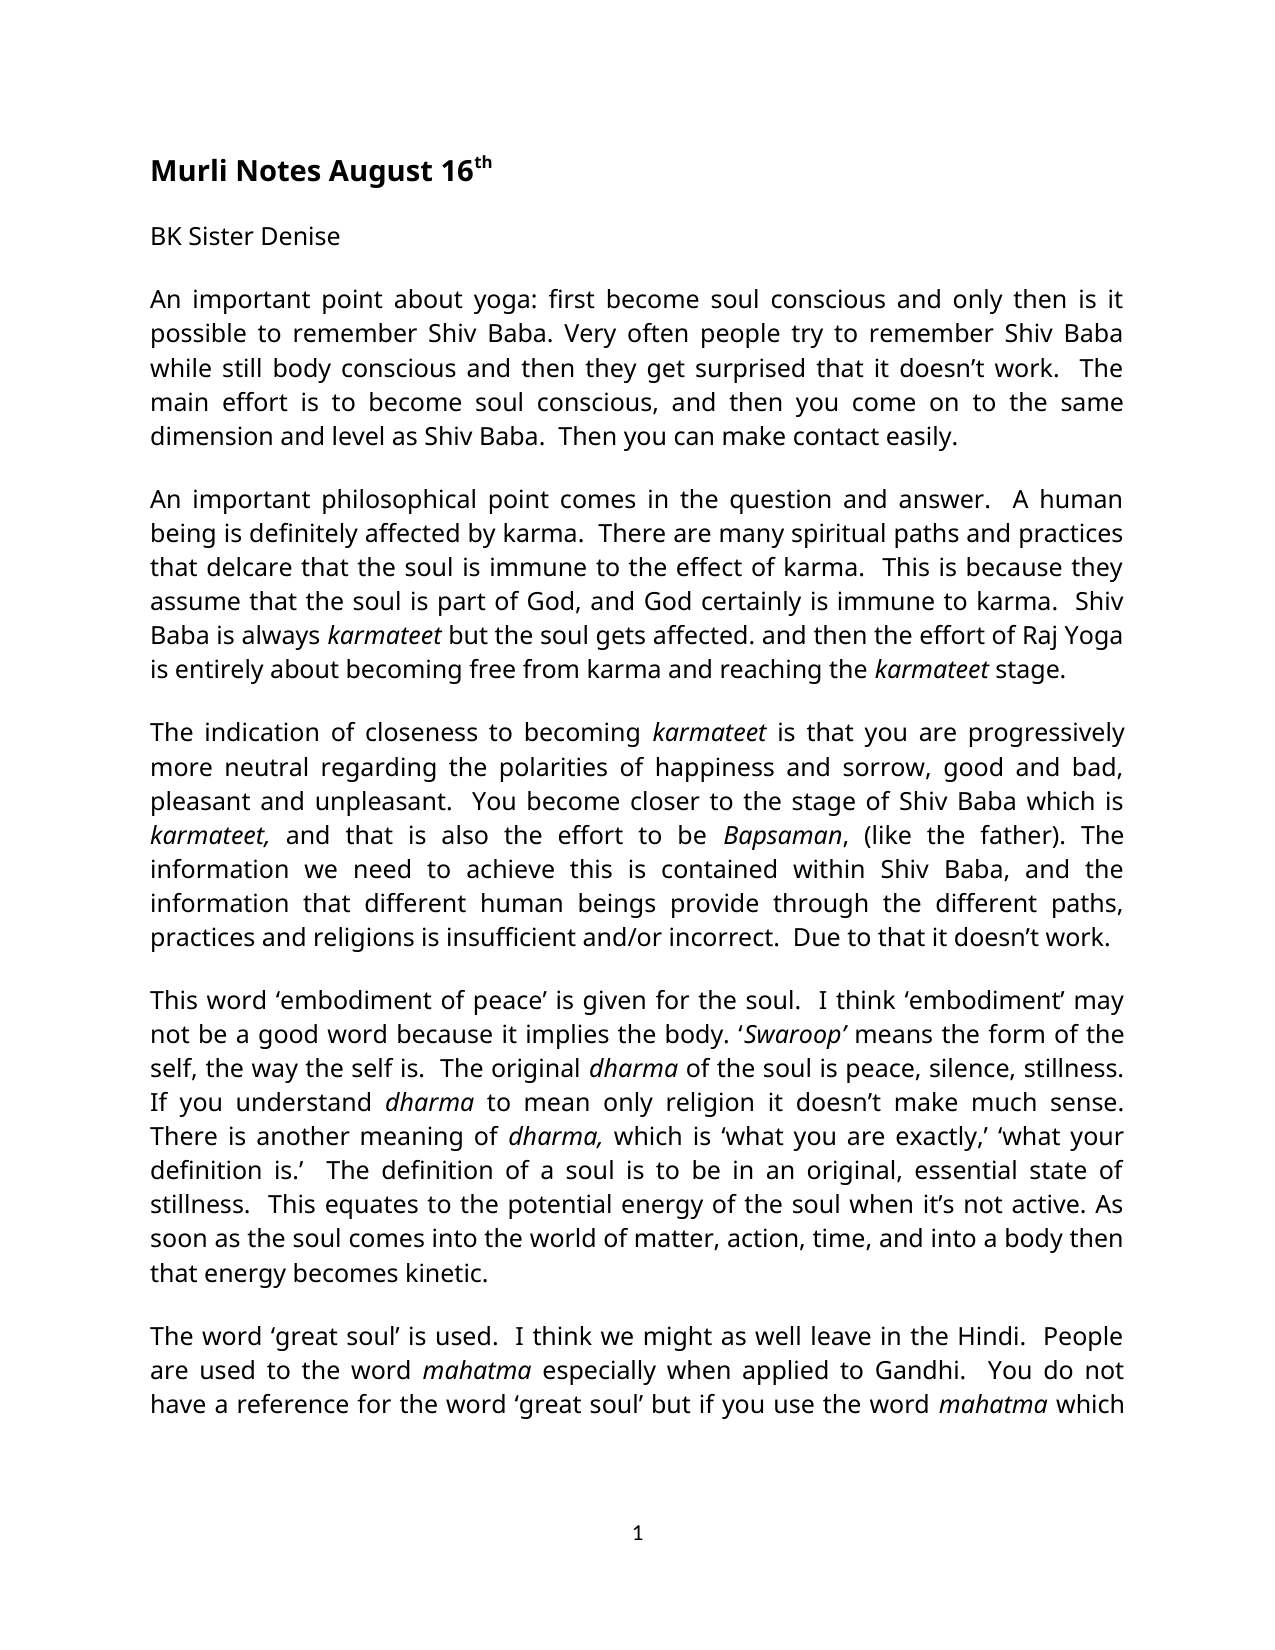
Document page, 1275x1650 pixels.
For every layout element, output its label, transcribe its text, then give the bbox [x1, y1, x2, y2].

text An important philosophical point comes in the question and answer. A human being is definitely affected by karma. There are many spiritual paths and practices that delcare that the soul is immune to the effect of karma. This is because they assume that the soul is part of God, and God certainly is immune to karma. Shiv Baba is always karmateet but the soul gets affected. and then the effort of Raj Yoga is entirely about becoming free from karma and reaching the karmateet stage. [150, 482, 1125, 686]
text An important point about yoga: first become soul conscious and only then is it possible to remember Shiv Baba. Very often people try to remember Shiv Baba while still body conscious and then they get surprised that it doesn’t work. The main effort is to become soul conscious, and then you come on to the same dimension and level as Shiv Baba. Then you can make contact easily. [150, 282, 1125, 452]
text Murli Notes August 16th [150, 150, 1125, 190]
text This word ‘embodiment of peace’ is given for the soul. I think ‘embodiment’ may not be a good word because it implies the body. ‘Swaroop’ means the form of the self, the way the self is. The original dharma of the soul is peace, silence, stillness. If you understand dharma to mean only religion it doesn’t make much sense. There is another meaning of dharma, which is ‘what you are exactly,’ ‘what your definition is.’ The definition of a soul is to be in an original, essential state of stillness. This equates to the potential energy of the soul when it’s not active. As soon as the soul comes into the world of matter, action, time, and into a body then that energy becomes kinetic. [150, 983, 1125, 1289]
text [150, 1318, 1125, 1421]
text The indication of closeness to becoming karmateet is that you are progressively more neutral regarding the polarities of happiness and sorrow, good and bad, pleasant and unpleasant. You become closer to the stage of Shiv Baba which is karmateet, and that is also the effort to be Bapsaman, (like the father). The information we need to achieve this is contained within Shiv Baba, and the information that different human beings provide through the different paths, practices and religions is insufficient and/or incorrect. Due to that it doesn’t work. [150, 715, 1125, 953]
text BK Sister Denise [150, 219, 1125, 253]
